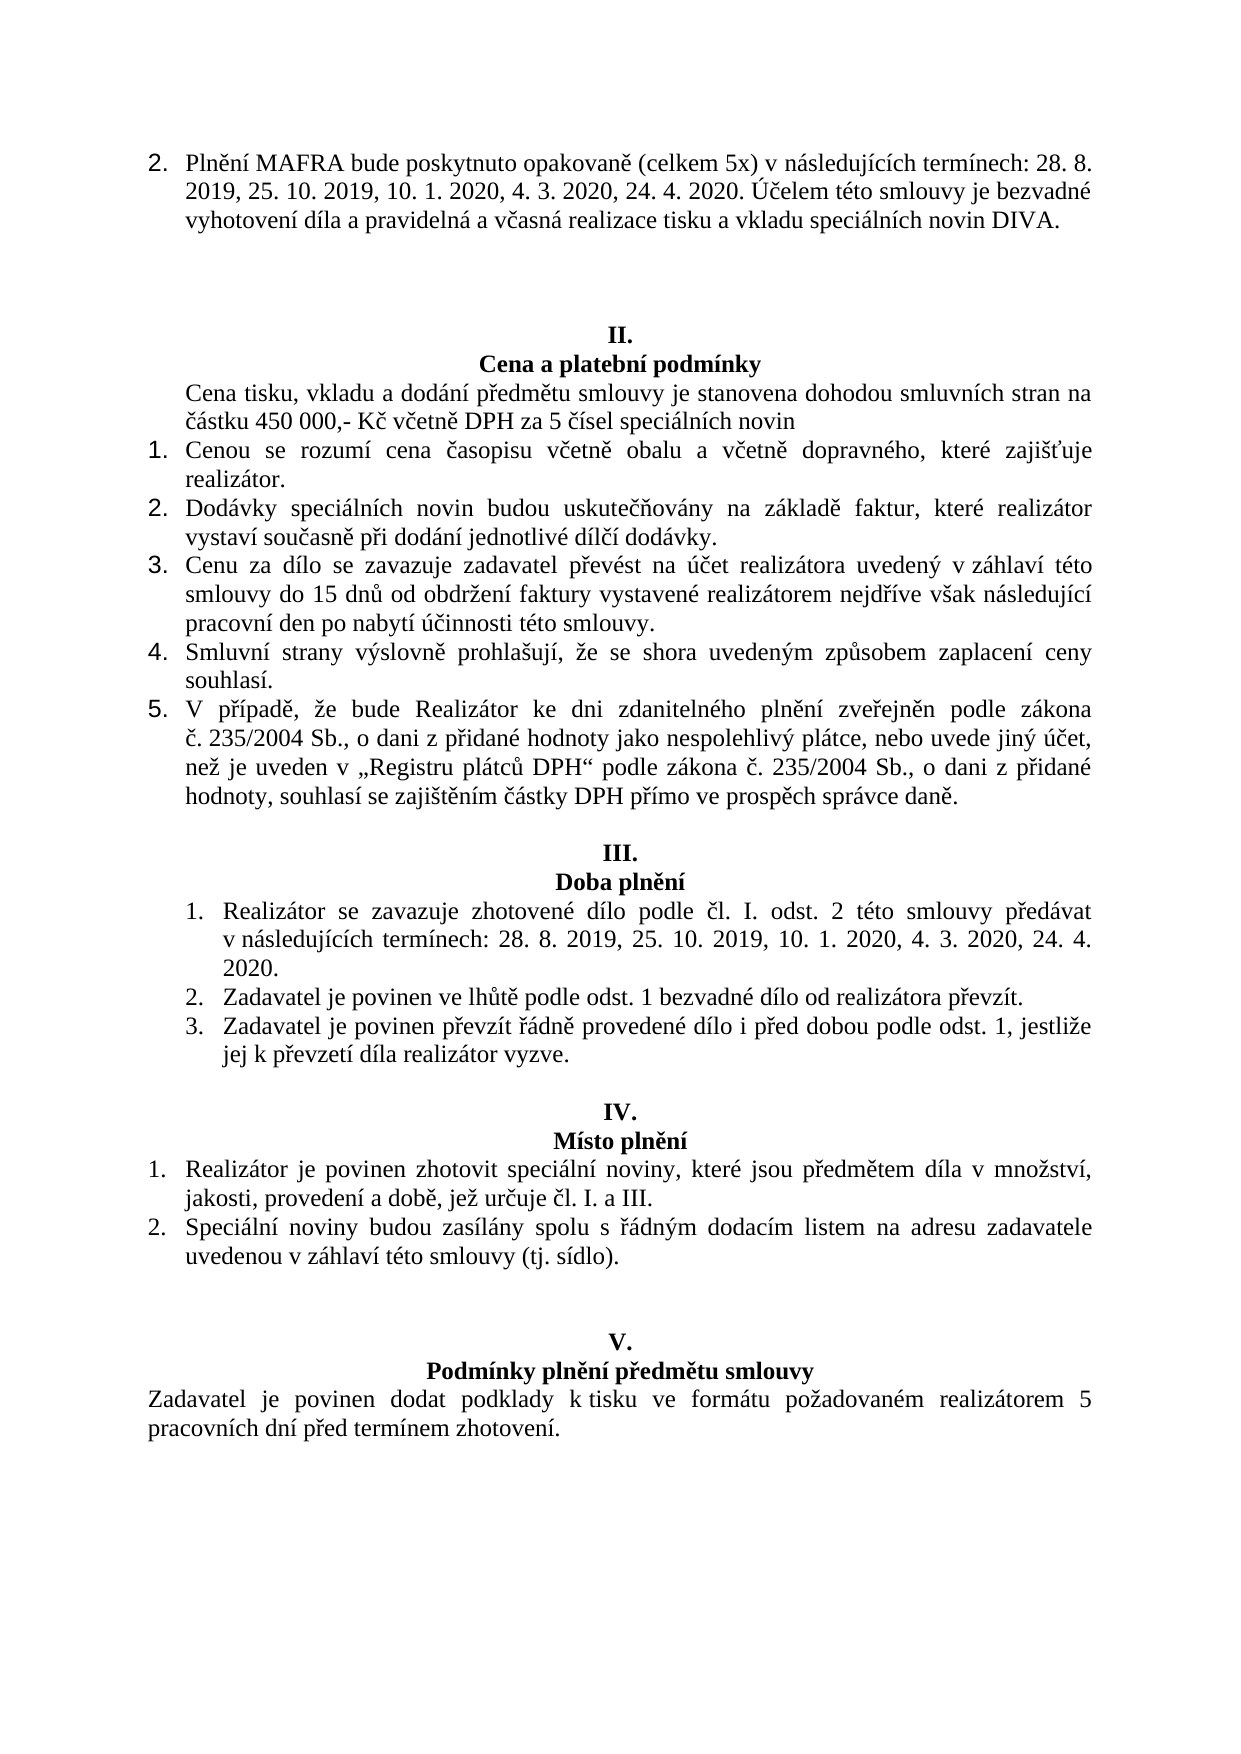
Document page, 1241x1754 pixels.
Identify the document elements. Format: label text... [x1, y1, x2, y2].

text IV. [148, 1097, 1093, 1126]
list Zadavatel je povinen ve lhůtě podle odst. 1 bezvadné dílo od realizátora převzít. [185, 982, 1093, 1011]
list Realizátor je povinen zhotovit speciální noviny, které jsou předmětem díla v množství, jakosti, provedení a době, jež určuje čl. I. a III. [148, 1154, 1093, 1212]
text Podmínky plnění předmětu smlouvy [148, 1356, 1093, 1384]
text Místo plnění [148, 1126, 1093, 1154]
list Speciální noviny budou zasílány spolu s řádným dodacím listem na adresu zadavatele uvedenou v záhlaví této smlouvy (tj. sídlo). [148, 1212, 1093, 1269]
text Cena a platební podmínky [148, 349, 1093, 378]
text V. [148, 1327, 1093, 1356]
list Plnění MAFRA bude poskytnuto opakovaně (celkem 5x) v následujících termínech: 28. 8. 2019, 25. 10. 2019, 10. 1. 2020, 4. 3. 2020, 24. 4. 2020. Účelem této smlouvy je bezvadné vyhotovení díla a pravidelná a včasná realizace tisku a vkladu speciálních novin DIVA. [148, 148, 1093, 234]
list Cenou se rozumí cena časopisu včetně obalu a včetně dopravného, které zajišťuje realizátor. [148, 435, 1093, 493]
list Cenu za dílo se zavazuje zadavatel převést na účet realizátora uvedený v záhlaví této smlouvy do 15 dnů od obdržení faktury vystavené realizátorem nejdříve však následující pracovní den po nabytí účinnosti této smlouvy. [148, 550, 1093, 637]
text II. [148, 320, 1093, 349]
list Smluvní strany výslovně prohlašují, že se shora uvedeným způsobem zaplacení ceny souhlasí. [148, 637, 1093, 694]
text Zadavatel je povinen dodat podklady k tisku ve formátu požadovaném realizátorem 5 pracovních dní před termínem zhotovení. [148, 1384, 1093, 1442]
list Realizátor se zavazuje zhotovené dílo podle čl. I. odst. 2 této smlouvy předávat v následujících termínech: 28. 8. 2019, 25. 10. 2019, 10. 1. 2020, 4. 3. 2020, 24. 4. 2020. [185, 896, 1093, 982]
list Dodávky speciálních novin budou uskutečňovány na základě faktur, které realizátor vystaví současně při dodání jednotlivé dílčí dodávky. [148, 493, 1093, 550]
text III. [148, 838, 1093, 867]
text Doba plnění [148, 867, 1093, 896]
text Cena tisku, vkladu a dodání předmětu smlouvy je stanovena dohodou smluvních stran na částku 450 000,- Kč včetně DPH za 5 čísel speciálních novin [185, 378, 1093, 435]
list Zadavatel je povinen převzít řádně provedené dílo i před dobou podle odst. 1, jestliže jej k převzetí díla realizátor vyzve. [185, 1011, 1093, 1068]
list V případě, že bude Realizátor ke dni zdanitelného plnění zveřejněn podle zákona č. 235/2004 Sb., o dani z přidané hodnoty jako nespolehlivý plátce, nebo uvede jiný účet, než je uveden v „Registru plátců DPH“ podle zákona č. 235/2004 Sb., o dani z přidané hodnoty, souhlasí se zajištěním částky DPH přímo ve prospěch správce daně. [148, 694, 1093, 809]
